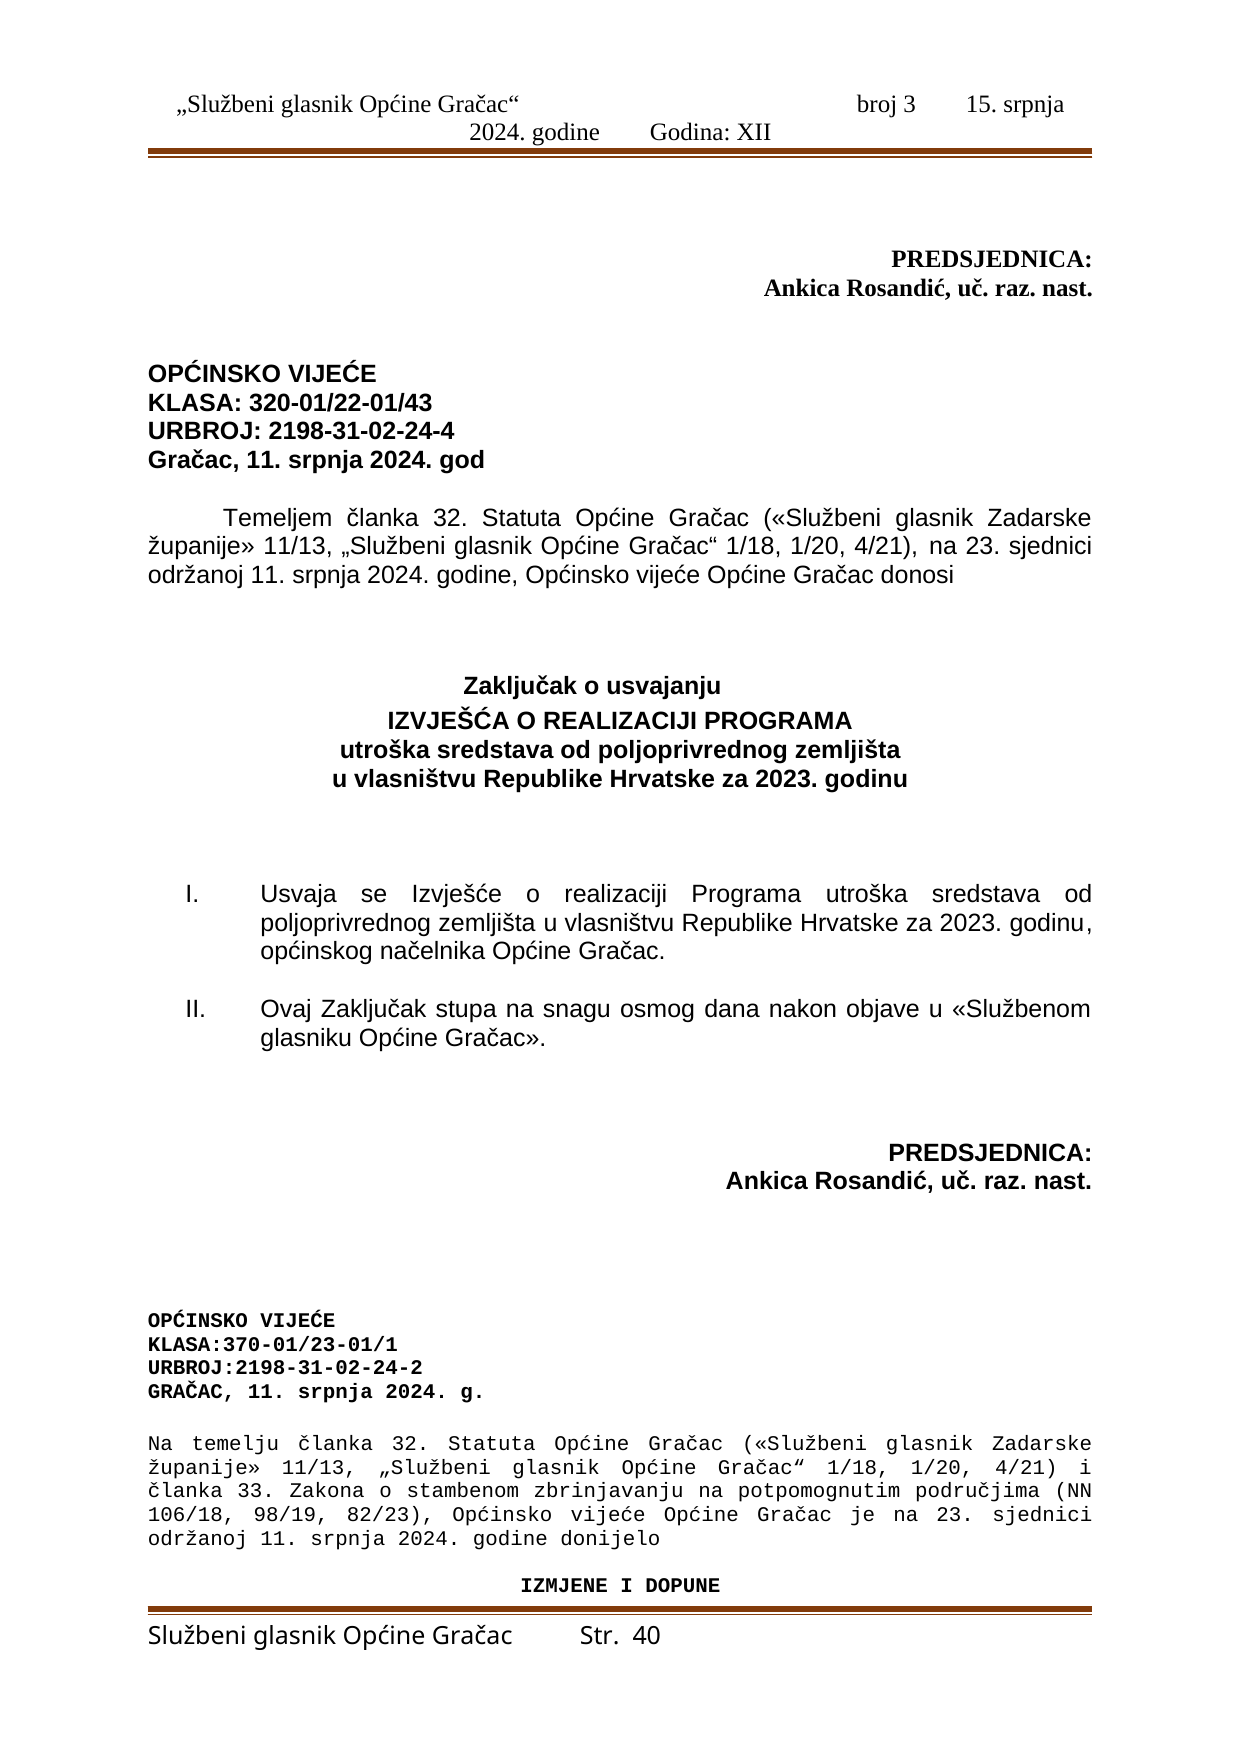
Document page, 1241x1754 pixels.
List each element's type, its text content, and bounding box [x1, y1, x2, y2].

text OPĆINSKO VIJEĆE [148, 1310, 1092, 1334]
subtitle Zaključak o usvajanju [373, 671, 1092, 700]
text PREDSJEDNICA: [148, 244, 1092, 273]
text Ankica Rosandić, uč. raz. nast. [148, 1166, 1092, 1195]
text GRAČAC, 11. srpnja 2024. g. [148, 1381, 1092, 1405]
text OPĆINSKO VIJEĆE [148, 359, 1092, 388]
text Na temelju članka 32. Statuta Općine Gračac («Službeni glasnik Zadarske županije» 11/13, „Službeni glasnik Općine Gračac“ 1/18, 1/20, 4/21) i članka 33. Zakona o stambenom zbrinjavanju na potpomognutim područjima (NN 106/18, 98/19, 82/23), Općinsko vijeće Općine Gračac je na 23. sjednici održanoj 11. srpnja 2024. godine donijelo [148, 1433, 1092, 1551]
list Ovaj Zaključak stupa na snagu osmog dana nakon objave u «Službenom glasniku Općine Gračac». [185, 994, 1092, 1051]
text Gračac, 11. srpnja 2024. god [148, 445, 1092, 474]
text Temeljem članka 32. Statuta Općine Gračac («Službeni glasnik Zadarske županije» 11/13, „Službeni glasnik Općine Gračac“ 1/18, 1/20, 4/21), na 23. sjednici održanoj 11. srpnja 2024. godine, Općinsko vijeće Općine Gračac donosi [148, 503, 1092, 589]
text utroška sredstava od poljoprivrednog zemljišta [148, 735, 1092, 764]
text Ankica Rosandić, uč. raz. nast. [148, 273, 1092, 301]
text IZVJEŠĆA O REALIZACIJI PROGRAMA [148, 706, 1092, 735]
text PREDSJEDNICA: [148, 1138, 1092, 1166]
text u vlasništvu Republike Hrvatske za 2023. godinu [148, 764, 1092, 793]
text IZMJENE I DOPUNE [148, 1575, 1092, 1599]
text KLASA:370-01/23-01/1 [148, 1334, 1092, 1357]
text URBROJ: 2198-31-02-24-4 [148, 416, 1092, 445]
text URBROJ:2198-31-02-24-2 [148, 1357, 1092, 1381]
text KLASA: 320-01/22-01/43 [148, 388, 1092, 416]
list Usvaja se Izvješće o realizaciji Programa utroška sredstava od poljoprivrednog zemljišta u vlasništvu Republike Hrvatske za 2023. godinu, općinskog načelnika Općine Gračac. [185, 879, 1092, 965]
